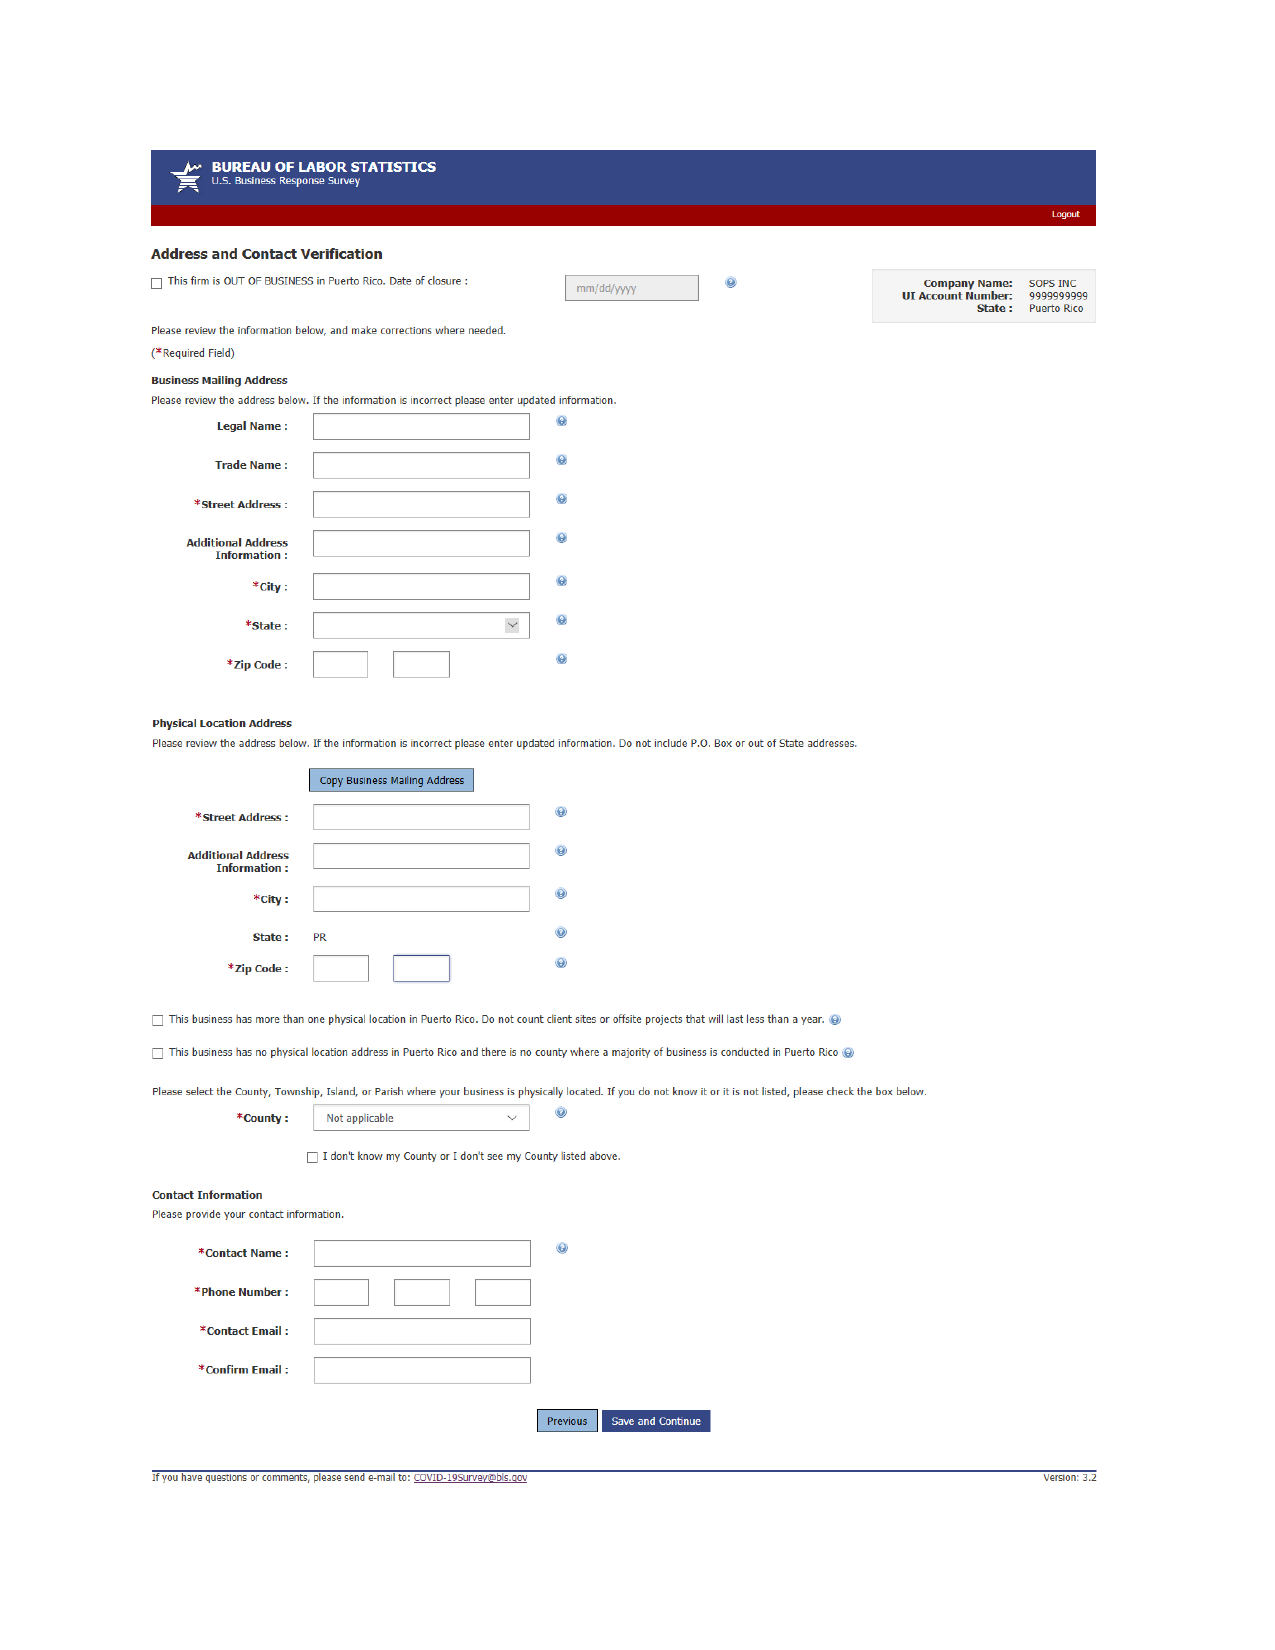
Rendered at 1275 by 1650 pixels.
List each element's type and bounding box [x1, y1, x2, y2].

picture [150, 150, 1098, 687]
picture [150, 705, 1098, 1176]
picture [150, 1177, 1098, 1490]
